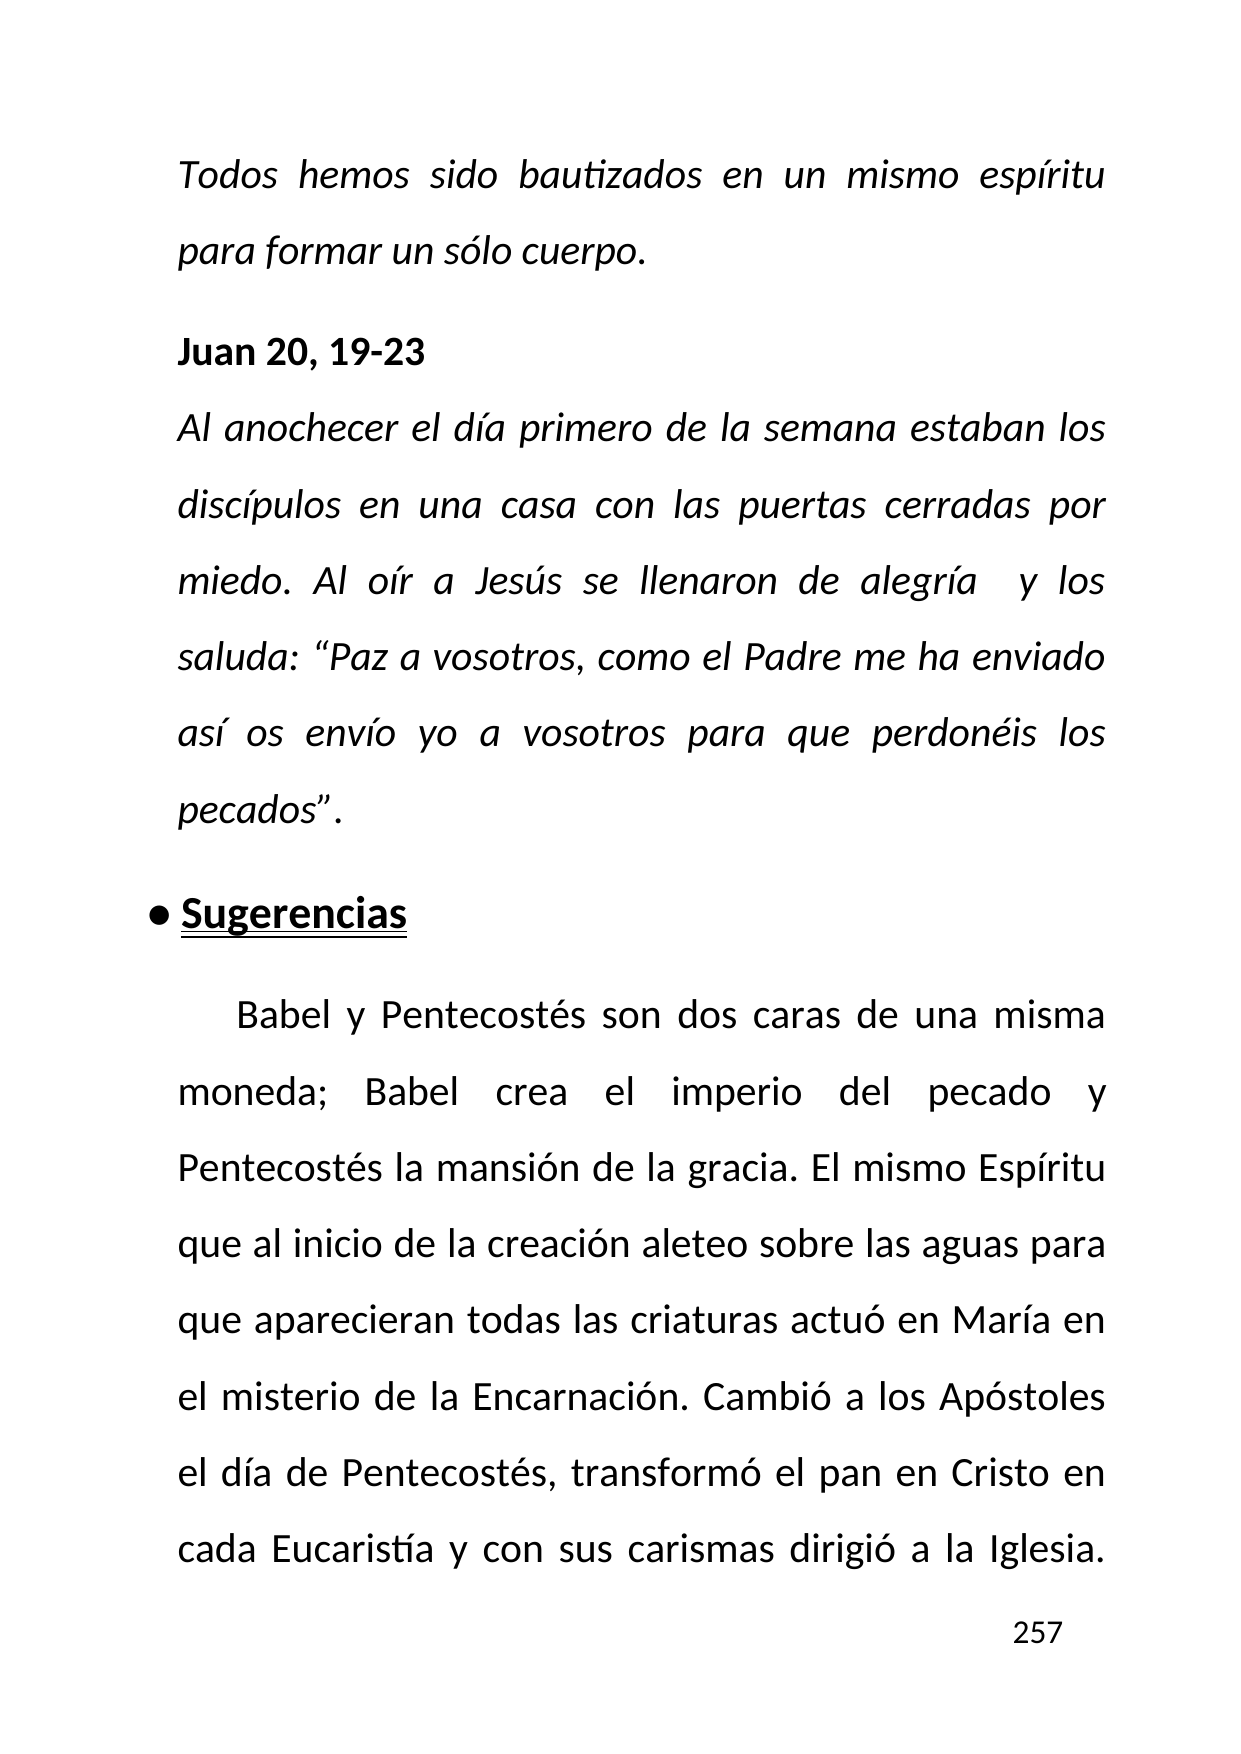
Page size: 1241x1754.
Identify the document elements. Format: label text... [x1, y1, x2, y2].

text • Sugerencias [148, 884, 1107, 940]
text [177, 988, 1107, 1573]
text Al anochecer el día primero de la semana estaban los discípulos en una casa con las puertas cerradas por miedo. Al oír a Jesús se llenaron de alegría y los saluda: “Paz a vosotros, como el Padre me ha enviado así os envío yo a vosotros para que perdonéis los pecados”. [177, 401, 1107, 833]
text Juan 20, 19-23 [177, 325, 1107, 376]
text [177, 148, 1107, 275]
